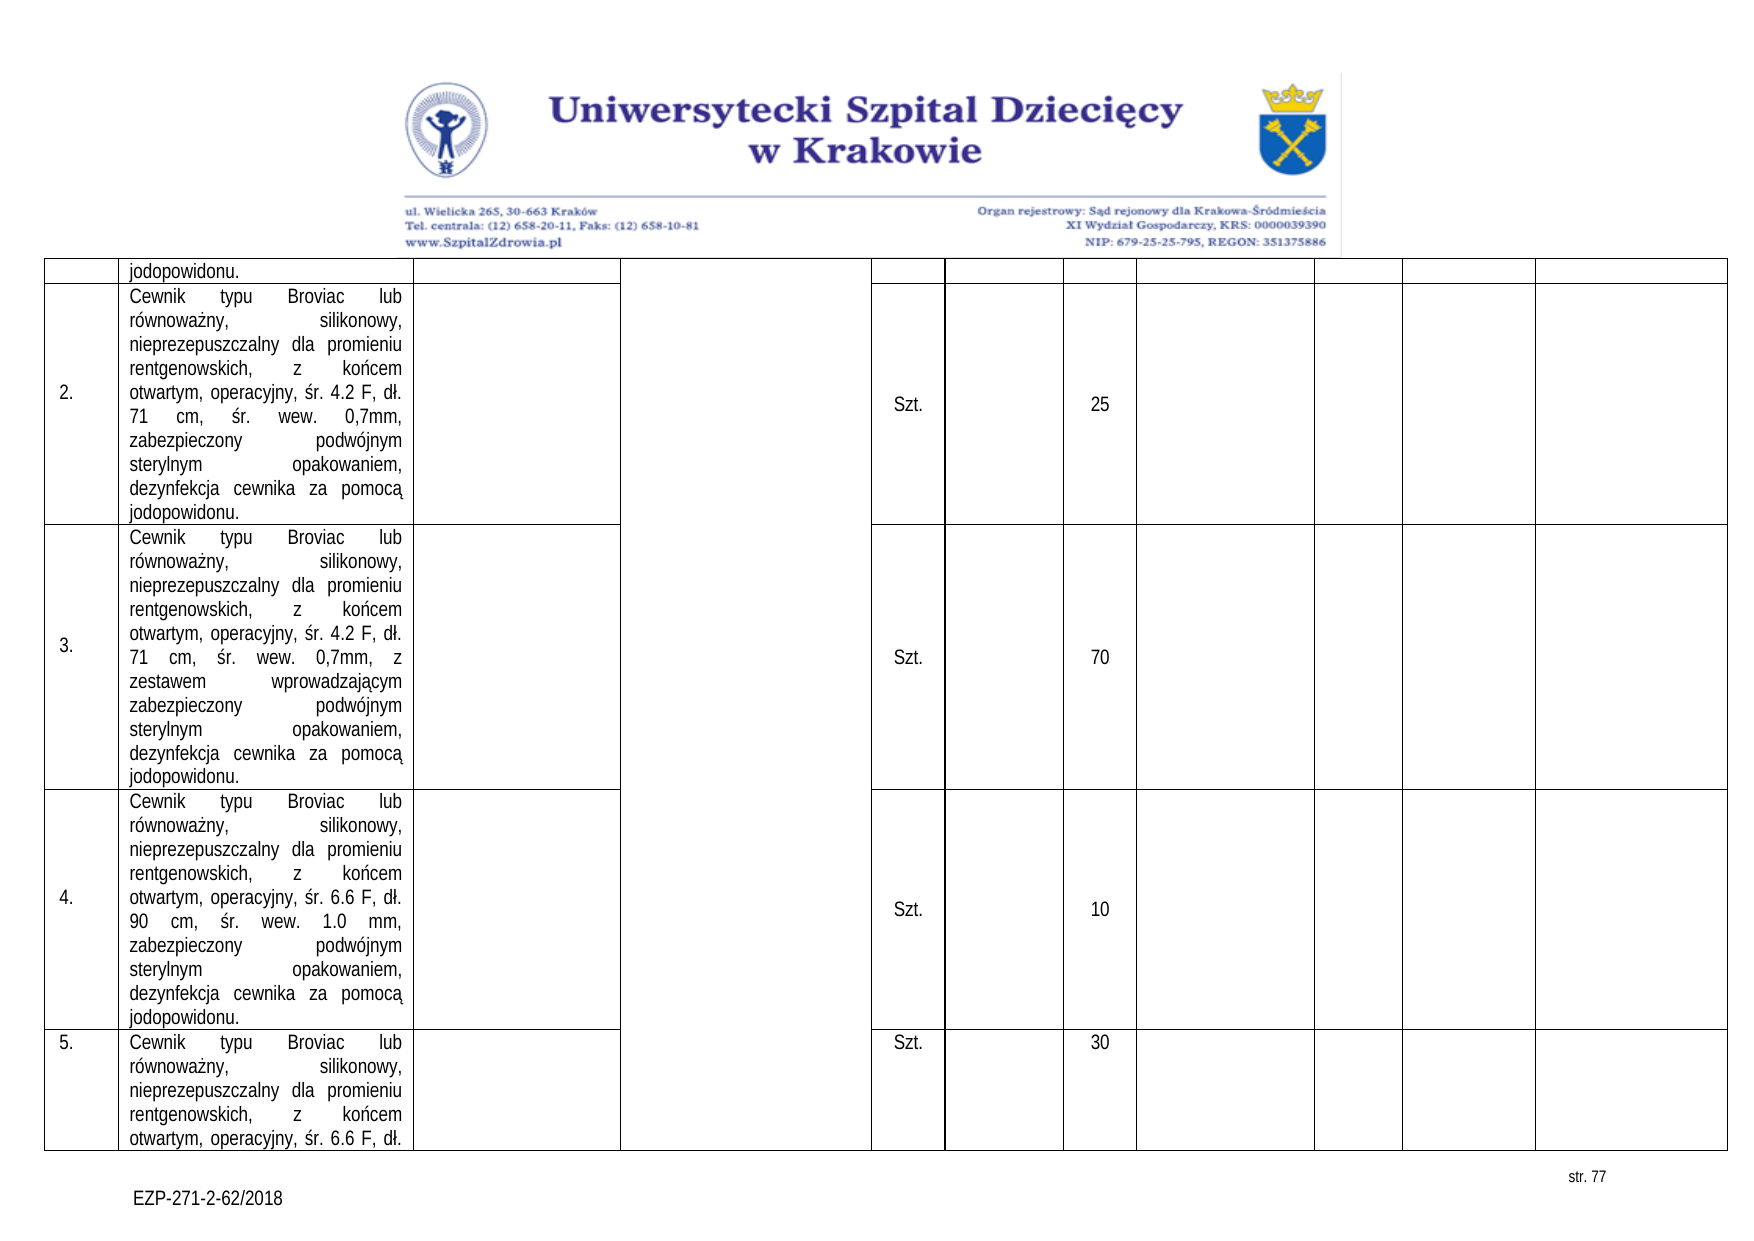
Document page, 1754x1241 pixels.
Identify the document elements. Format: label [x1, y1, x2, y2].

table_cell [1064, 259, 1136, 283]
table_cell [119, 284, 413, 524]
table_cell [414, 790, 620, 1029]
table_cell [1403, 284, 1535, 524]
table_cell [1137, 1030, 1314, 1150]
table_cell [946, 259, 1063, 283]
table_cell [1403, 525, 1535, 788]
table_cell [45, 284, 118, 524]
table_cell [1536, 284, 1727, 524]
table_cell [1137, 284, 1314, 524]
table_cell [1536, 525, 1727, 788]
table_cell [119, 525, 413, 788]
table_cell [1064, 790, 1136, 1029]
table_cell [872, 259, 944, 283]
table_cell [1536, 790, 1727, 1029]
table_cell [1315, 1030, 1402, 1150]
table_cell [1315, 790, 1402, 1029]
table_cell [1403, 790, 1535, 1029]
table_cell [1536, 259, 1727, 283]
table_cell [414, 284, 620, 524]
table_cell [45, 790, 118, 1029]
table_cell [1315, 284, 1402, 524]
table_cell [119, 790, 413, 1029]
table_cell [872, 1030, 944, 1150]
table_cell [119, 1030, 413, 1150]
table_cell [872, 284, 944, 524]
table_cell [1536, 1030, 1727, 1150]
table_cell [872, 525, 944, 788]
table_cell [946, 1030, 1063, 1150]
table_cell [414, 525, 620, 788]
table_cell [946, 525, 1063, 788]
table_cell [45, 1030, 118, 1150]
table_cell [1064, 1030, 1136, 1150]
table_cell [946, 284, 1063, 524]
picture [397, 73, 1343, 258]
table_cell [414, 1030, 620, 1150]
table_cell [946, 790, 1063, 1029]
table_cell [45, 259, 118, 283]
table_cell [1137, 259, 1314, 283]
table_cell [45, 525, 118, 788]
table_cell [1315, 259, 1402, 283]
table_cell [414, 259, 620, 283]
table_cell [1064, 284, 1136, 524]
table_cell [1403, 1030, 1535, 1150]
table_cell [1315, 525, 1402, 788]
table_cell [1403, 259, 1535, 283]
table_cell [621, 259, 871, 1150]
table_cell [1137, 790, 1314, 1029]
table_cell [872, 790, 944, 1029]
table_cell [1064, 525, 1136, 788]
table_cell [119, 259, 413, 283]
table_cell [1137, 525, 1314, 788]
